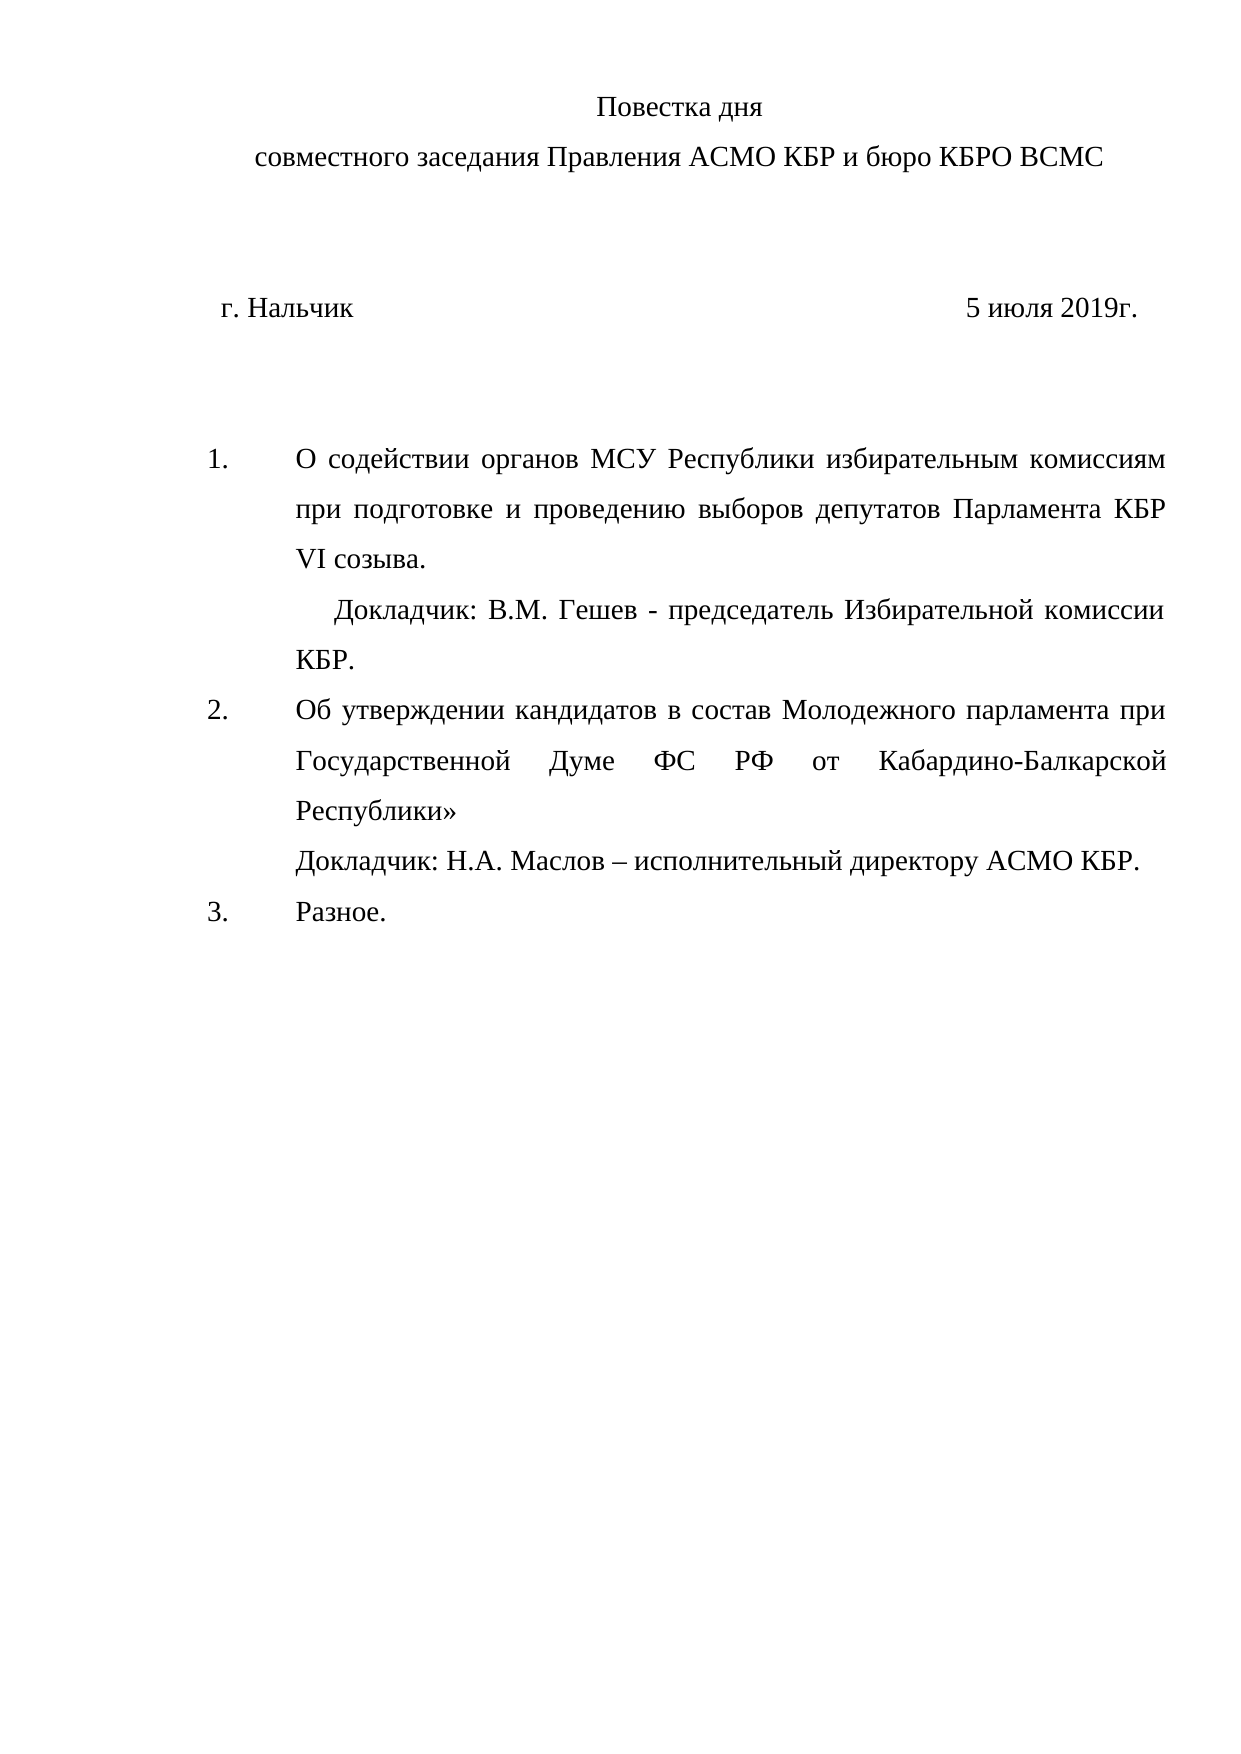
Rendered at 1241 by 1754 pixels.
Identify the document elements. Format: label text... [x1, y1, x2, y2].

list Об утверждении кандидатов в состав Молодежного парламента при Государственной Думе ФС РФ от Кабардино-Балкарской Республики» [207, 692, 1167, 827]
list г. Нальчик 5 июля 2019г. [192, 290, 1167, 323]
list Докладчик: В.М. Гешев - председатель Избирательной комиссии КБР. [207, 592, 1167, 676]
list Докладчик: Н.А. Маслов – исполнительный директору АСМО КБР. [295, 843, 1167, 877]
list О содействии органов МСУ Республики избирательным комиссиям при подготовке и проведению выборов депутатов Парламента КБР VI созыва. [207, 441, 1167, 575]
list Разное. [207, 894, 1167, 927]
list совместного заседания Правления АСМО КБР и бюро КБРО ВСМС [192, 139, 1167, 172]
list Повестка дня [192, 89, 1167, 122]
